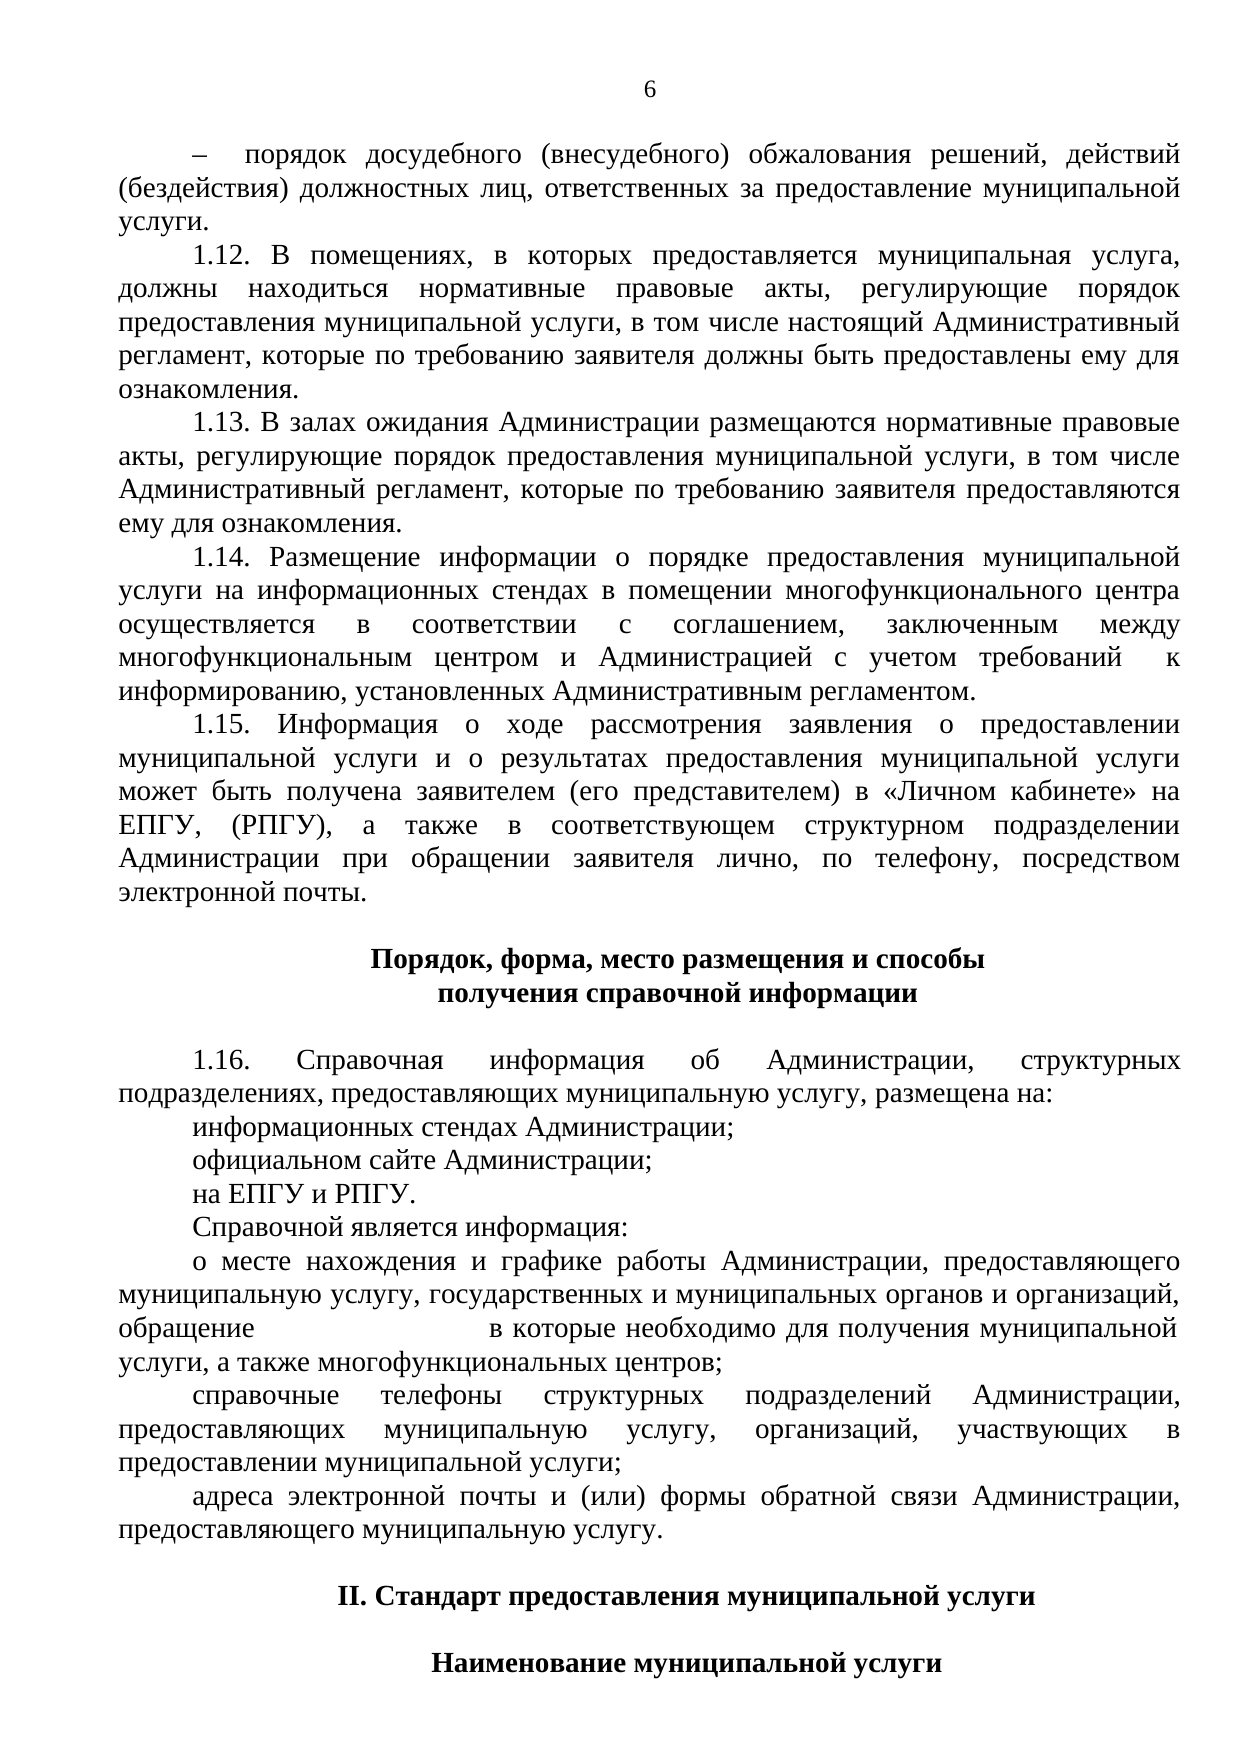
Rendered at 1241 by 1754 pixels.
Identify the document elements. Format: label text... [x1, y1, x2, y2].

text Справочной является информация: [118, 1209, 1181, 1243]
text о месте нахождения и графике работы Администрации, предоставляющего муниципальную услугу, государственных и муниципальных органов и организаций, обращение в которые необходимо для получения муниципальной услуги, а также многофункциональных центров; [118, 1243, 1181, 1377]
text Наименование муниципальной услуги [118, 1646, 1181, 1679]
text 1.13. В залах ожидания Администрации размещаются нормативные правовые акты, регулирующие порядок предоставления муниципальной услуги, в том числе Административный регламент, которые по требованию заявителя предоставляются ему для ознакомления. [118, 404, 1181, 539]
text адреса электронной почты и (или) формы обратной связи Администрации, предоставляющего муниципальную услугу. [118, 1478, 1181, 1545]
text 1.14. Размещение информации о порядке предоставления муниципальной услуги на информационных стендах в помещении многофункционального центра осуществляется в соответствии c соглашением, заключенным между многофункциональным центром и Администрацией с учетом требований к информированию, установленных Административным регламентом. [118, 539, 1181, 706]
text 1.12. В помещениях, в которых предоставляется муниципальная услуга, должны находиться нормативные правовые акты, регулирующие порядок предоставления муниципальной услуги, в том числе настоящий Административный регламент, которые по требованию заявителя должны быть предоставлены ему для ознакомления. [118, 237, 1181, 404]
text Порядок, форма, место размещения и способы [118, 941, 1181, 975]
text получения справочной информации [118, 975, 1181, 1008]
text на ЕПГУ и РПГУ. [118, 1176, 1181, 1209]
text официальном сайте Администрации; [118, 1142, 1181, 1176]
text информационных стендах Администрации; [118, 1109, 1181, 1142]
text 1.16. Справочная информация об Администрации, структурных подразделениях, предоставляющих муниципальную услугу, размещена на: [118, 1042, 1181, 1109]
text – порядок досудебного (внесудебного) обжалования решений, действий (бездействия) должностных лиц, ответственных за предоставление муниципальной услуги. [118, 136, 1181, 237]
text справочные телефоны структурных подразделений Администрации, предоставляющих муниципальную услугу, организаций, участвующих в предоставлении муниципальной услуги; [118, 1377, 1181, 1478]
text II. Стандарт предоставления муниципальной услуги [118, 1578, 1181, 1612]
text 1.15. Информация о ходе рассмотрения заявления о предоставлении муниципальной услуги и о результатах предоставления муниципальной услуги может быть получена заявителем (его представителем) в «Личном кабинете» на ЕПГУ, (РПГУ), а также в соответствующем структурном подразделении Администрации при обращении заявителя лично, по телефону, посредством электронной почты. [118, 706, 1181, 908]
